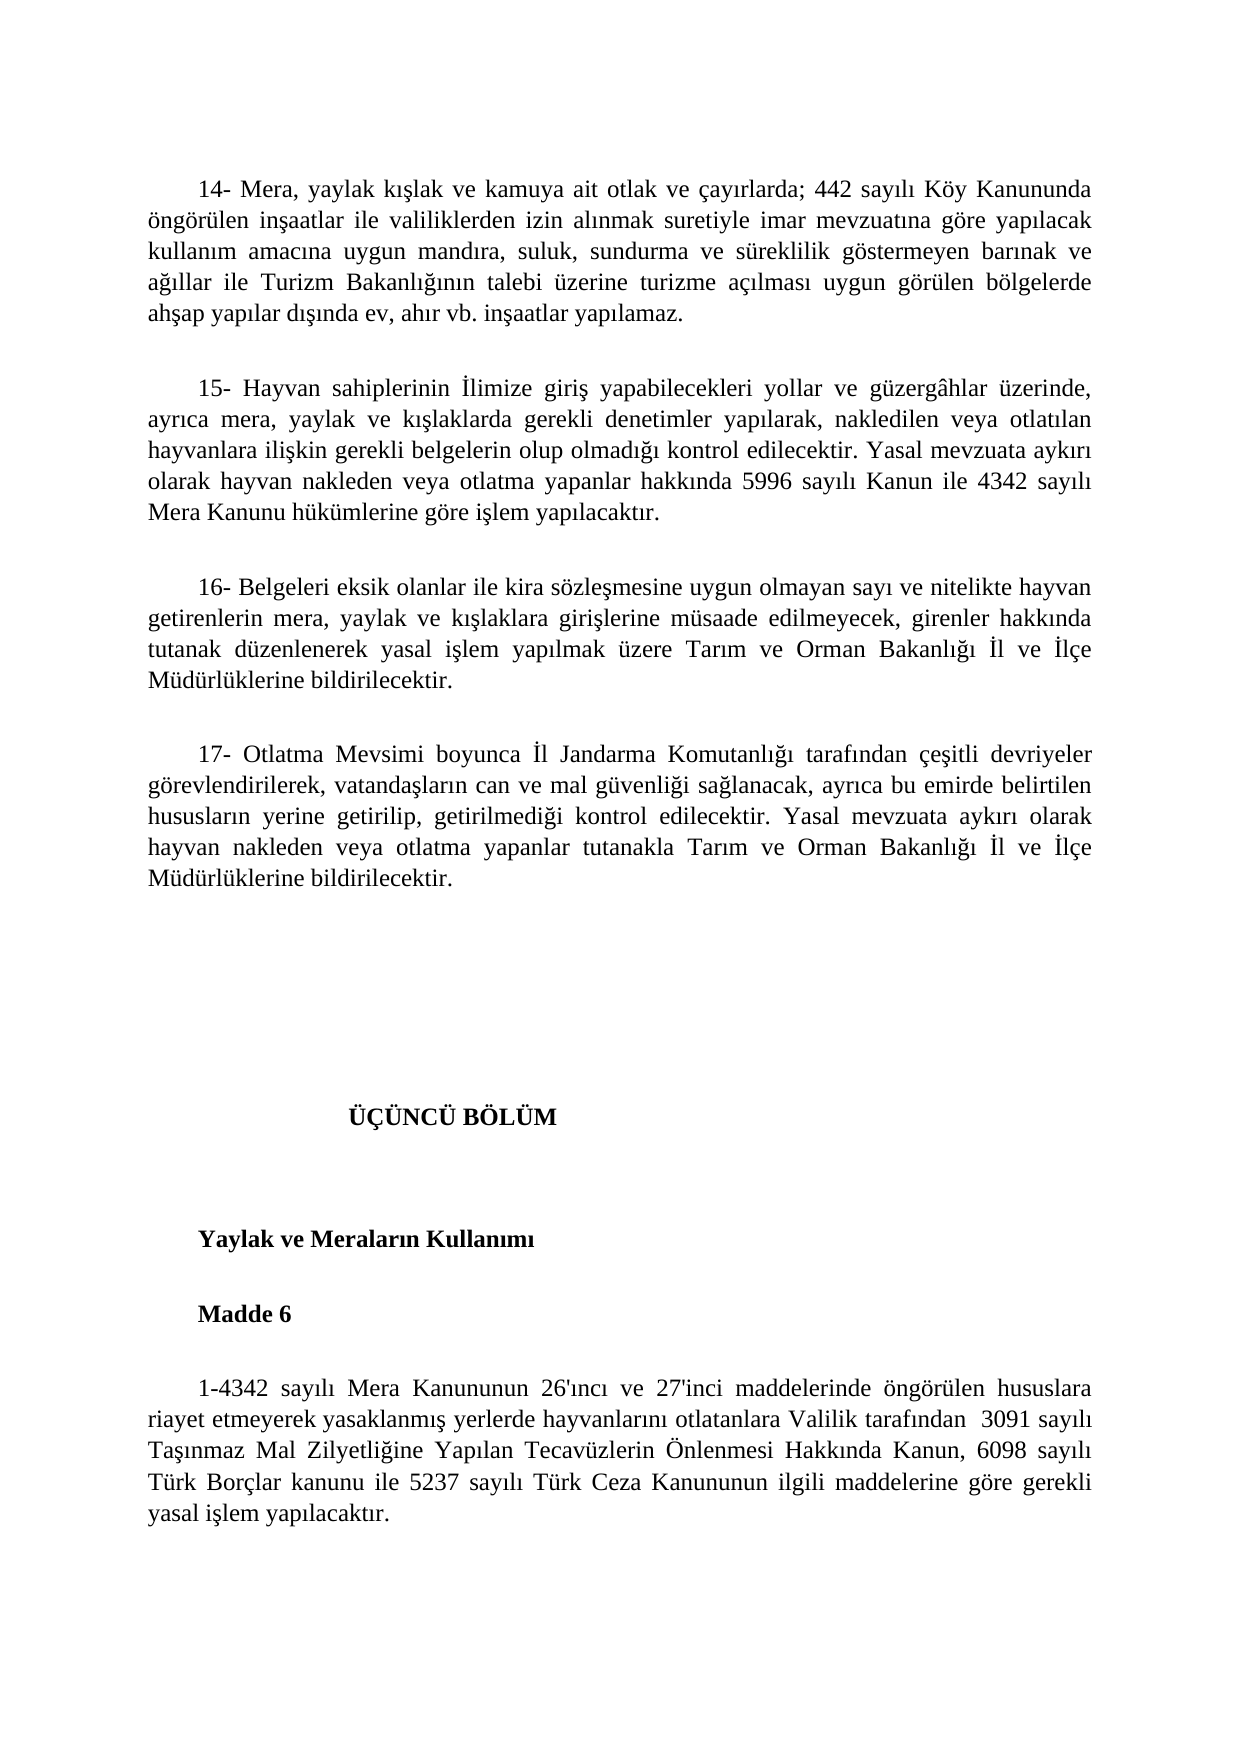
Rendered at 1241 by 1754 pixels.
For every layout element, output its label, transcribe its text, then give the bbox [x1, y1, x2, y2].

text Madde 6 [148, 1272, 1093, 1328]
text 17- Otlatma Mevsimi boyunca İl Jandarma Komutanlığı tarafından çeşitli devriyeler görevlendirilerek, vatandaşların can ve mal güvenliği sağlanacak, ayrıca bu emirde belirtilen hususların yerine getirilip, getirilmediği kontrol edilecektir. Yasal mevzuata aykırı olarak hayvan nakleden veya otlatma yapanlar tutanakla Tarım ve Orman Bakanlığı İl ve İlçe Müdürlüklerine bildirilecektir. [148, 712, 1093, 892]
text 16- Belgeleri eksik olanlar ile kira sözleşmesine uygun olmayan sayı ve nitelikte hayvan getirenlerin mera, yaylak ve kışlaklara girişlerine müsaade edilmeyecek, girenler hakkında tutanak düzenlenerek yasal işlem yapılmak üzere Tarım ve Orman Bakanlığı İl ve İlçe Müdürlüklerine bildirilecektir. [148, 545, 1093, 693]
text 14- Mera, yaylak kışlak ve kamuya ait otlak ve çayırlarda; 442 sayılı Köy Kanununda öngörülen inşaatlar ile valiliklerden izin alınmak suretiyle imar mevzuatına göre yapılacak kullanım amacına uygun mandıra, suluk, sundurma ve süreklilik göstermeyen barınak ve ağıllar ile Turizm Bakanlığının talebi üzerine turizme açılması uygun görülen bölgelerde ahşap yapılar dışında ev, ahır vb. inşaatlar yapılamaz. [148, 148, 1093, 327]
text 15- Hayvan sahiplerinin İlimize giriş yapabilecekleri yollar ve güzergâhlar üzerinde, ayrıca mera, yaylak ve kışlaklarda gerekli denetimler yapılarak, nakledilen veya otlatılan hayvanlara ilişkin gerekli belgelerin olup olmadığı kontrol edilecektir. Yasal mevzuata aykırı olarak hayvan nakleden veya otlatma yapanlar hakkında 5996 sayılı Kanun ile 4342 sayılı Mera Kanunu hükümlerine göre işlem yapılacaktır. [148, 346, 1093, 526]
text Yaylak ve Meraların Kullanımı [148, 1198, 1093, 1253]
text ÜÇÜNCÜ BÖLÜM [148, 1076, 1093, 1131]
text 1-4342 sayılı Mera Kanununun 26'ıncı ve 27'inci maddelerinde öngörülen hususlara riayet etmeyerek yasaklanmış yerlerde hayvanlarını otlatanlara Valilik tarafından 3091 sayılı Taşınmaz Mal Zilyetliğine Yapılan Tecavüzlerin Önlenmesi Hakkında Kanun, 6098 sayılı Türk Borçlar kanunu ile 5237 sayılı Türk Ceza Kanununun ilgili maddelerine göre gerekli yasal işlem yapılacaktır. [148, 1347, 1093, 1526]
